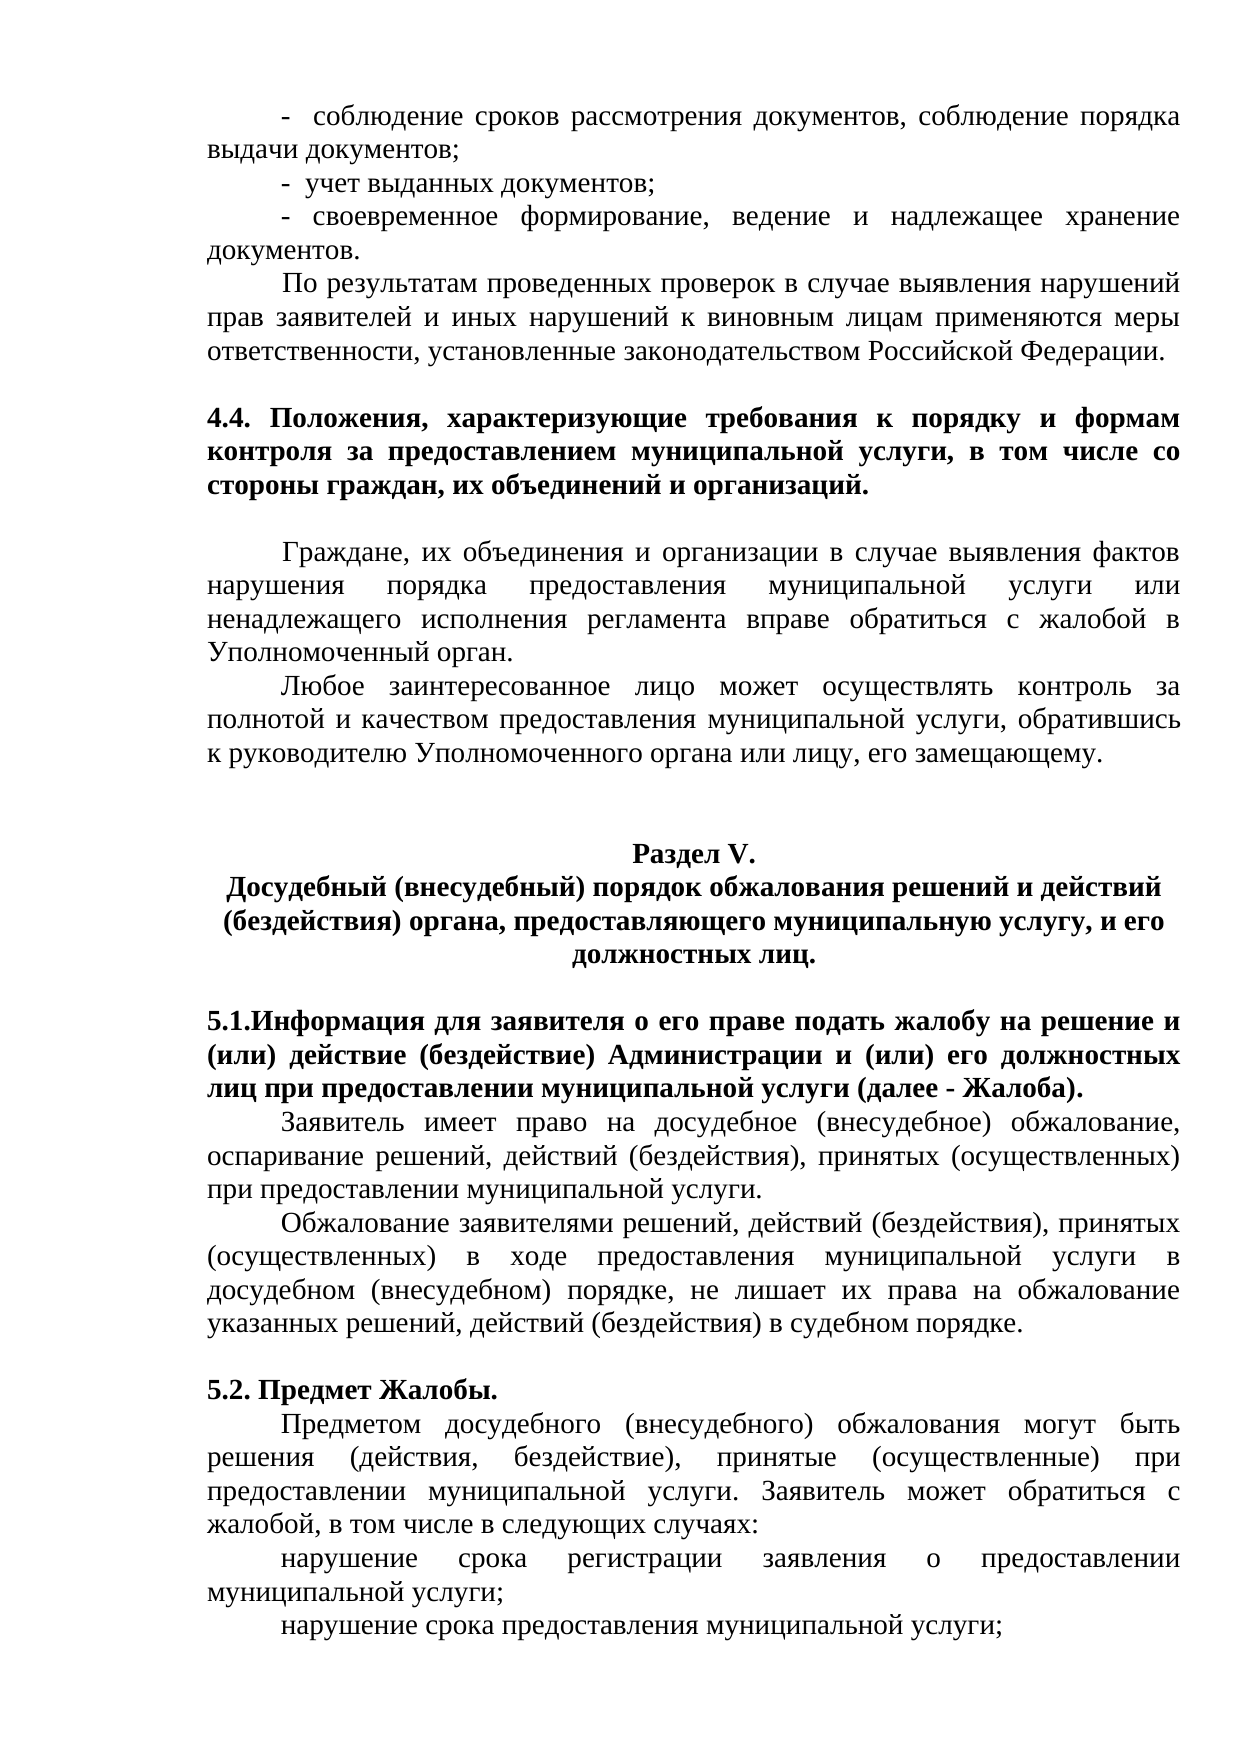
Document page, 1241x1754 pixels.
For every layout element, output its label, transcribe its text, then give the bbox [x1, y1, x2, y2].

text - своевременное формирование, ведение и надлежащее хранение документов. [207, 198, 1181, 266]
text Досудебный (внесудебный) порядок обжалования решений и действий (бездействия) органа, предоставляющего муниципальную услугу, и его должностных лиц. [207, 869, 1181, 970]
text - учет выданных документов; [207, 165, 1181, 198]
text нарушение срока регистрации заявления о предоставлении муниципальной услуги; [207, 1540, 1181, 1607]
text нарушение срока предоставления муниципальной услуги; [207, 1607, 1181, 1641]
text Любое заинтересованное лицо может осуществлять контроль за полнотой и качеством предоставления муниципальной услуги, обратившись к руководителю Уполномоченного органа или лицу, его замещающему. [207, 668, 1181, 769]
text 4.4. Положения, характеризующие требования к порядку и формам контроля за предоставлением муниципальной услуги, в том числе со стороны граждан, их объединений и организаций. [207, 400, 1181, 500]
text 5.2. Предмет Жалобы. [207, 1372, 1181, 1406]
text Раздел V. [207, 836, 1181, 869]
text По результатам проведенных проверок в случае выявления нарушений прав заявителей и иных нарушений к виновным лицам применяются меры ответственности, установленные законодательством Российской Федерации. [207, 266, 1181, 366]
text Граждане, их объединения и организации в случае выявления фактов нарушения порядка предоставления муниципальной услуги или ненадлежащего исполнения регламента вправе обратиться с жалобой в Уполномоченный орган. [207, 534, 1181, 568]
text Обжалование заявителями решений, действий (бездействия), принятых (осуществленных) в ходе предоставления муниципальной услуги в досудебном (внесудебном) порядке, не лишает их права на обжалование указанных решений, действий (бездействия) в судебном порядке. [207, 1205, 1181, 1339]
text Заявитель имеет право на досудебное (внесудебное) обжалование, оспаривание решений, действий (бездействия), принятых (осуществленных) при предоставлении муниципальной услуги. [207, 1104, 1181, 1205]
text 5.1.Информация для заявителя о его праве подать жалобу на решение и (или) действие (бездействие) Администрации и (или) его должностных лиц при предоставлении муниципальной услуги (далее - Жалоба). [207, 1003, 1181, 1104]
text Предметом досудебного (внесудебного) обжалования могут быть решения (действия, бездействие), принятые (осуществленные) при предоставлении муниципальной услуги. Заявитель может обратиться с жалобой, в том числе в следующих случаях: [207, 1406, 1181, 1540]
text - соблюдение сроков рассмотрения документов, соблюдение порядка выдачи документов; [207, 98, 1181, 165]
text Граждане, их объединения и организации в случае выявления фактов нарушения порядка предоставления муниципальной услуги или ненадлежащего исполнения регламента вправе обратиться с жалобой в Уполномоченный орган. [207, 634, 1181, 668]
